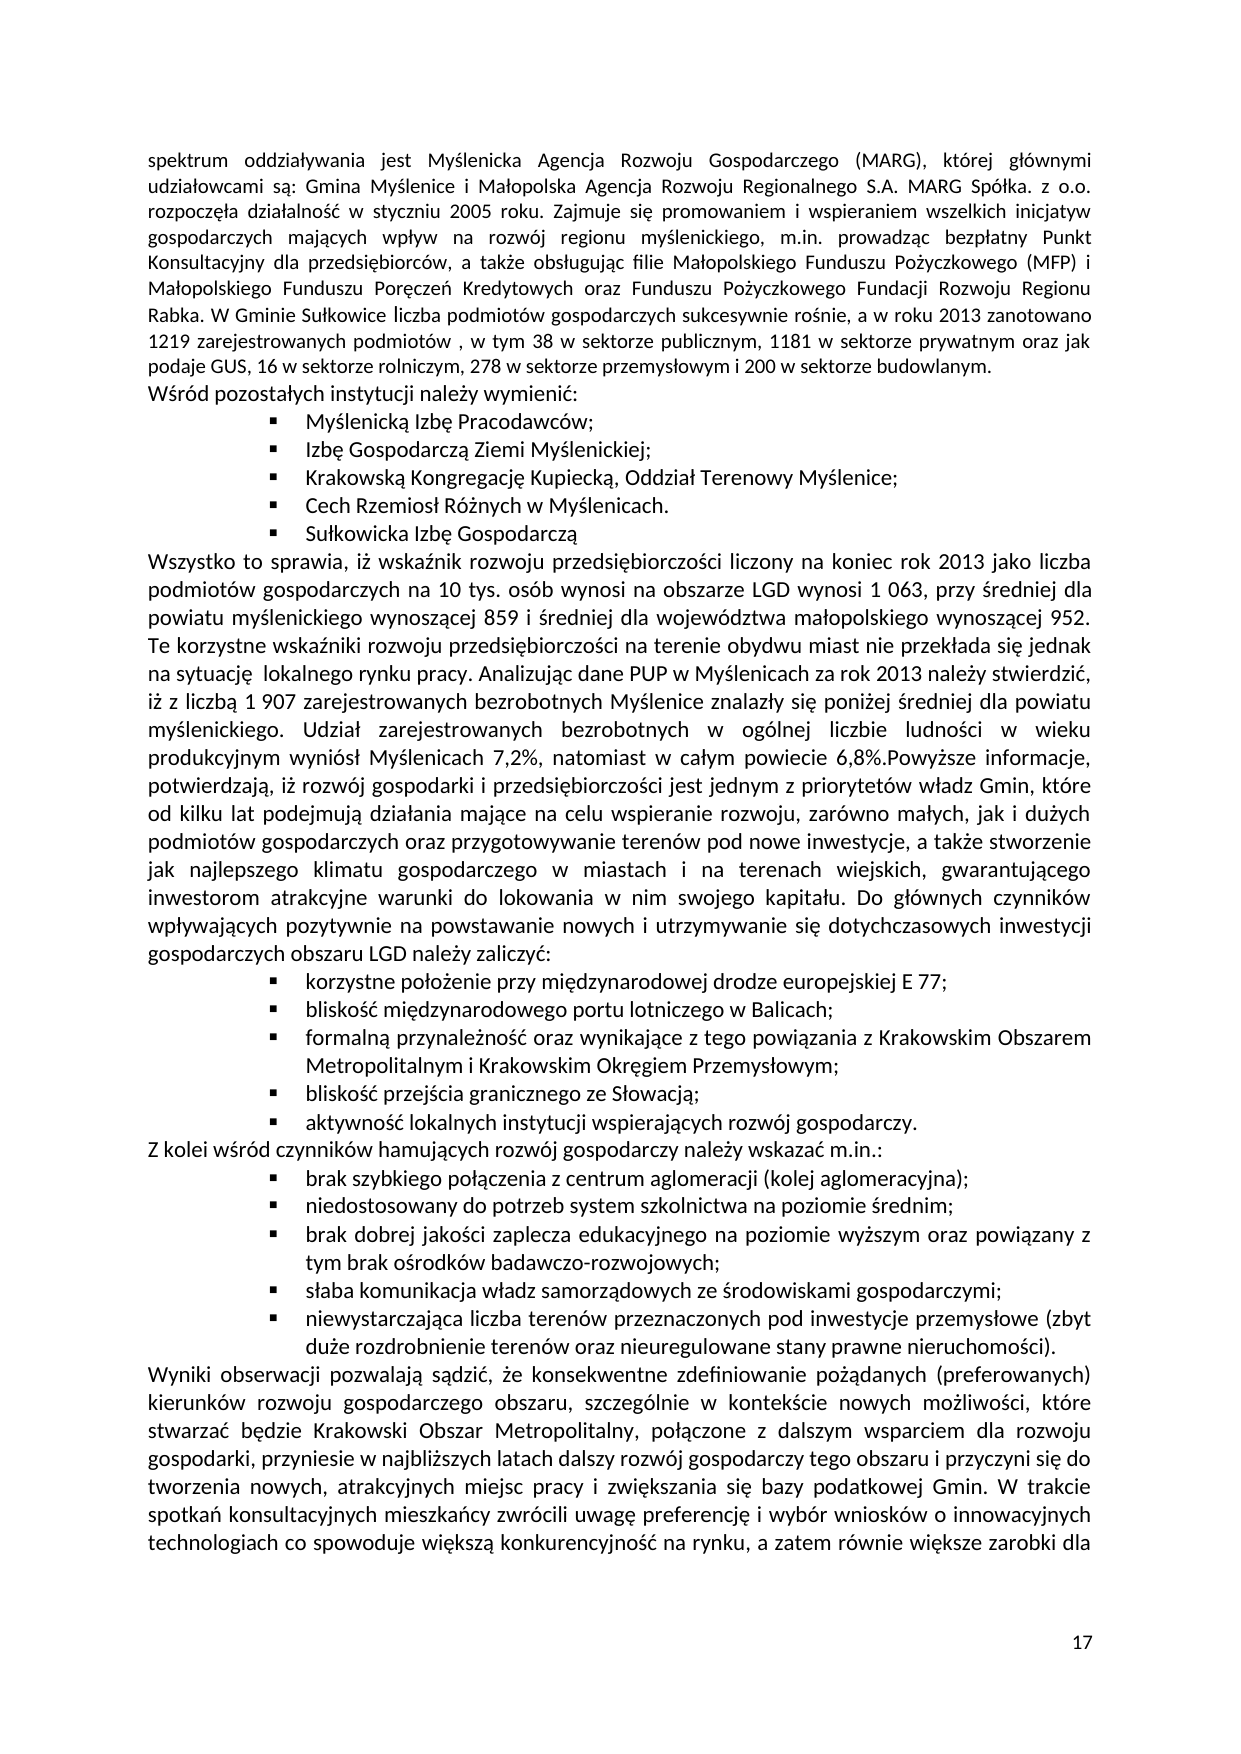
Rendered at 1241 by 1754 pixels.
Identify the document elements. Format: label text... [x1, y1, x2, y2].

list bliskość międzynarodowego portu lotniczego w Balicach; [268, 996, 1093, 1023]
list Sułkowicka Izbę Gospodarczą [268, 519, 1093, 547]
list Krakowską Kongregację Kupiecką, Oddział Terenowy Myślenice; [268, 463, 1093, 491]
list korzystne położenie przy międzynarodowej drodze europejskiej E 77; [268, 967, 1093, 996]
text Z kolei wśród czynników hamujących rozwój gospodarczy należy wskazać m.in.: [148, 1136, 1093, 1164]
list niewystarczająca liczba terenów przeznaczonych pod inwestycje przemysłowe (zbyt duże rozdrobnienie terenów oraz nieuregulowane stany prawne nieruchomości). [268, 1304, 1093, 1360]
text Wszystko to sprawia, iż wskaźnik rozwoju przedsiębiorczości liczony na koniec rok 2013 jako liczba podmiotów gospodarczych na 10 tys. osób wynosi na obszarze LGD wynosi 1 063, przy średniej dla powiatu myślenickiego wynoszącej 859 i średniej dla województwa małopolskiego wynoszącej 952. Te korzystne wskaźniki rozwoju przedsiębiorczości na terenie obydwu miast nie przekłada się jednak na sytuację lokalnego rynku pracy. Analizując dane PUP w Myślenicach za rok 2013 należy stwierdzić, iż z liczbą 1 907 zarejestrowanych bezrobotnych Myślenice znalazły się poniżej średniej dla powiatu myślenickiego. Udział zarejestrowanych bezrobotnych w ogólnej liczbie ludności w wieku produkcyjnym wyniósł Myślenicach 7,2%, natomiast w całym powiecie 6,8%.Powyższe informacje, potwierdzają, iż rozwój gospodarki i przedsiębiorczości jest jednym z priorytetów władz Gmin, które od kilku lat podejmują działania mające na celu wspieranie rozwoju, zarówno małych, jak i dużych podmiotów gospodarczych oraz przygotowywanie terenów pod nowe inwestycje, a także stworzenie jak najlepszego klimatu gospodarczego w miastach i na terenach wiejskich, gwarantującego inwestorom atrakcyjne warunki do lokowania w nim swojego kapitału. Do głównych czynników wpływających pozytywnie na powstawanie nowych i utrzymywanie się dotychczasowych inwestycji gospodarczych obszaru LGD należy zaliczyć: [148, 547, 1093, 967]
list słaba komunikacja władz samorządowych ze środowiskami gospodarczymi; [268, 1276, 1093, 1304]
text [148, 148, 1093, 379]
text Wśród pozostałych instytucji należy wymienić: [148, 379, 1093, 407]
list Izbę Gospodarczą Ziemi Myślenickiej; [268, 435, 1093, 463]
list niedostosowany do potrzeb system szkolnictwa na poziomie średnim; [268, 1192, 1093, 1220]
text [148, 1360, 1093, 1556]
list aktywność lokalnych instytucji wspierających rozwój gospodarczy. [268, 1108, 1093, 1136]
list brak dobrej jakości zaplecza edukacyjnego na poziomie wyższym oraz powiązany z tym brak ośrodków badawczo-rozwojowych; [268, 1220, 1093, 1276]
list bliskość przejścia granicznego ze Słowacją; [268, 1079, 1093, 1108]
list brak szybkiego połączenia z centrum aglomeracji (kolej aglomeracyjna); [268, 1164, 1093, 1192]
list Cech Rzemiosł Różnych w Myślenicach. [268, 491, 1093, 519]
list formalną przynależność oraz wynikające z tego powiązania z Krakowskim Obszarem Metropolitalnym i Krakowskim Okręgiem Przemysłowym; [268, 1023, 1093, 1079]
list Myślenicką Izbę Pracodawców; [268, 407, 1093, 435]
